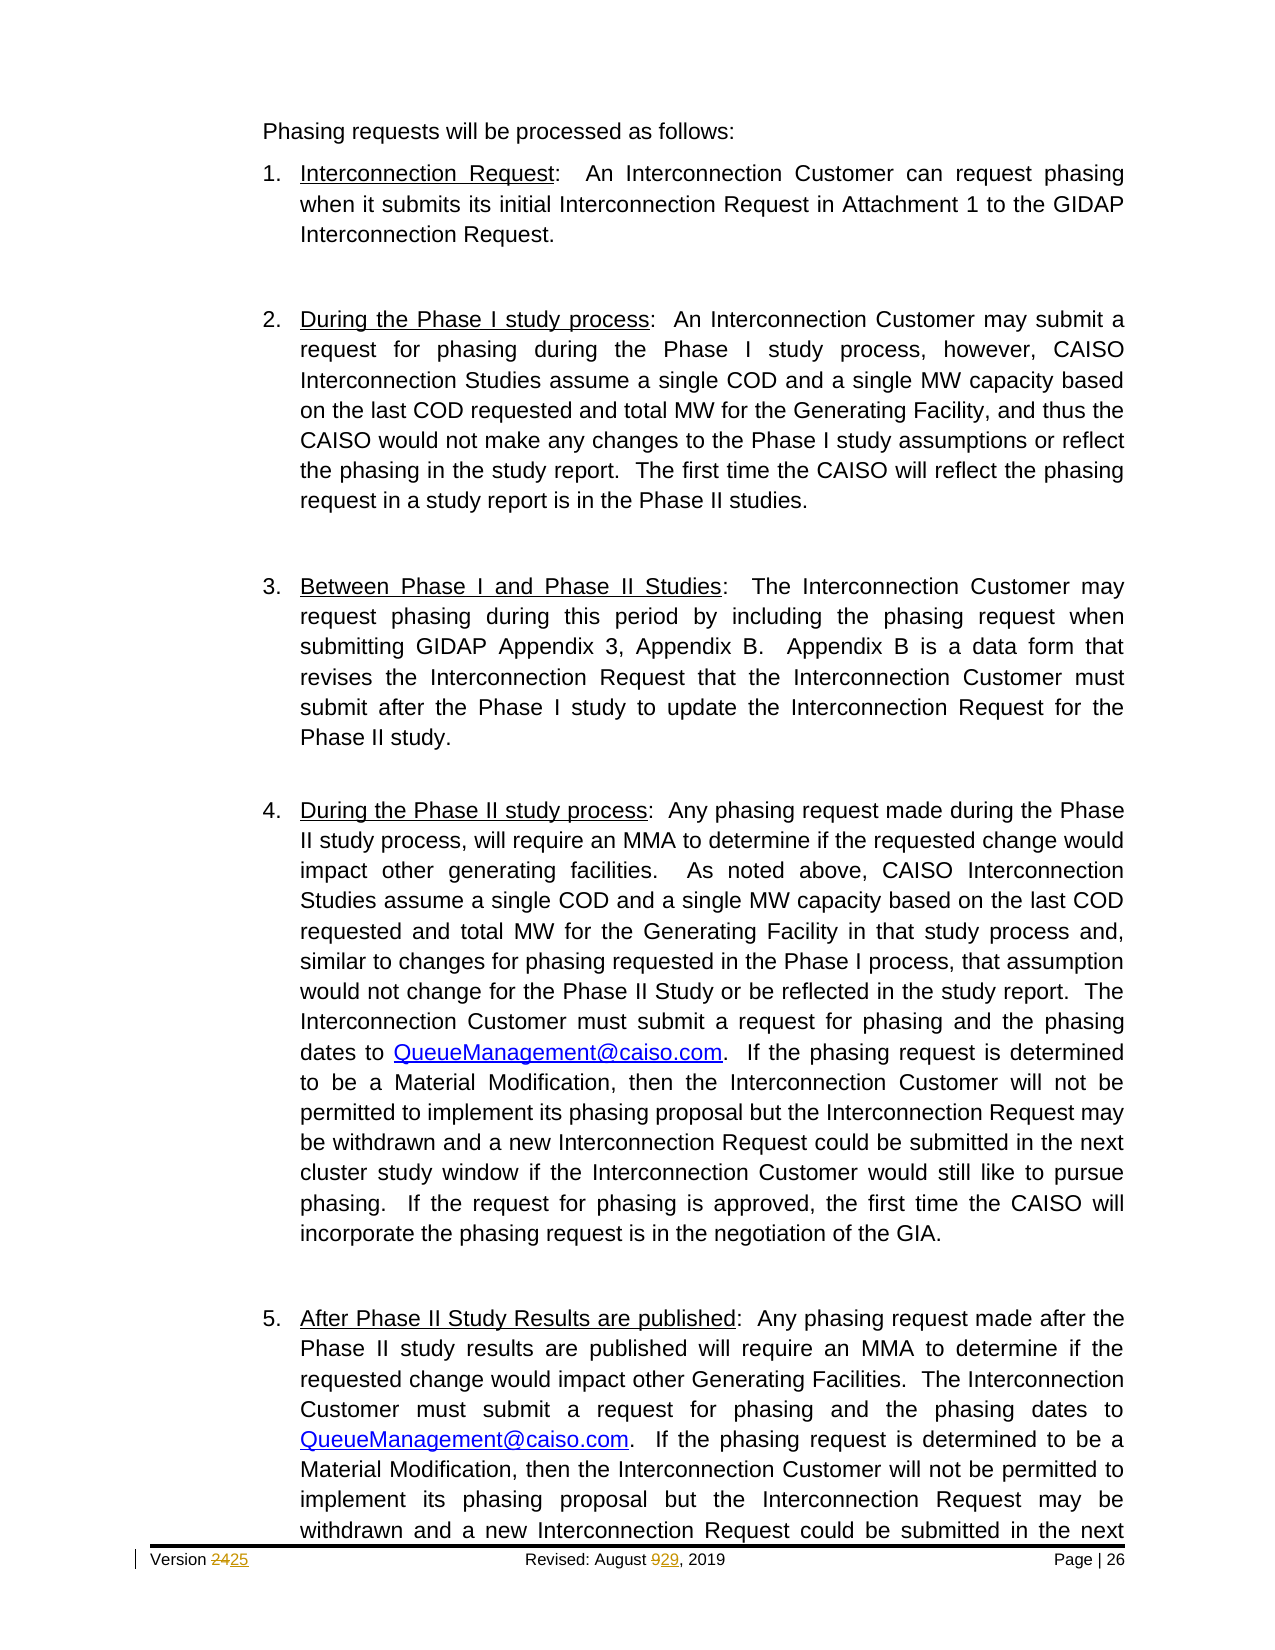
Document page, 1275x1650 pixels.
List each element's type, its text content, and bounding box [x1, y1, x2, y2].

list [262, 1305, 1125, 1543]
text Phasing requests will be processed as follows: [262, 118, 1125, 144]
list During the Phase II study process: Any phasing request made during the Phase II study process, will require an MMA to determine if the requested change would impact other generating facilities. As noted above, CAISO Interconnection Studies assume a single COD and a single MW capacity based on the last COD requested and total MW for the Generating Facility in that study process and, similar to changes for phasing requested in the Phase I process, that assumption would not change for the Phase II Study or be reflected in the study report. The Interconnection Customer must submit a request for phasing and the phasing dates to QueueManagement@caiso.com. If the phasing request is determined to be a Material Modification, then the Interconnection Customer will not be permitted to implement its phasing proposal but the Interconnection Request may be withdrawn and a new Interconnection Request could be submitted in the next cluster study window if the Interconnection Customer would still like to pursue phasing. If the request for phasing is approved, the first time the CAISO will incorporate the phasing request is in the negotiation of the GIA. [262, 797, 1125, 1246]
list Between Phase I and Phase II Studies: The Interconnection Customer may request phasing during this period by including the phasing request when submitting GIDAP Appendix 3, Appendix B. Appendix B is a data form that revises the Interconnection Request that the Interconnection Customer must submit after the Phase I study to update the Interconnection Request for the Phase II study. [262, 573, 1125, 750]
list Interconnection Request: An Interconnection Customer can request phasing when it submits its initial Interconnection Request in Attachment 1 to the GIDAP Interconnection Request. [262, 160, 1125, 247]
list During the Phase I study process: An Interconnection Customer may submit a request for phasing during the Phase I study process, however, CAISO Interconnection Studies assume a single COD and a single MW capacity based on the last COD requested and total MW for the Generating Facility, and thus the CAISO would not make any changes to the Phase I study assumptions or reflect the phasing in the study report. The first time the CAISO will reflect the phasing request in a study report is in the Phase II studies. [262, 306, 1125, 514]
